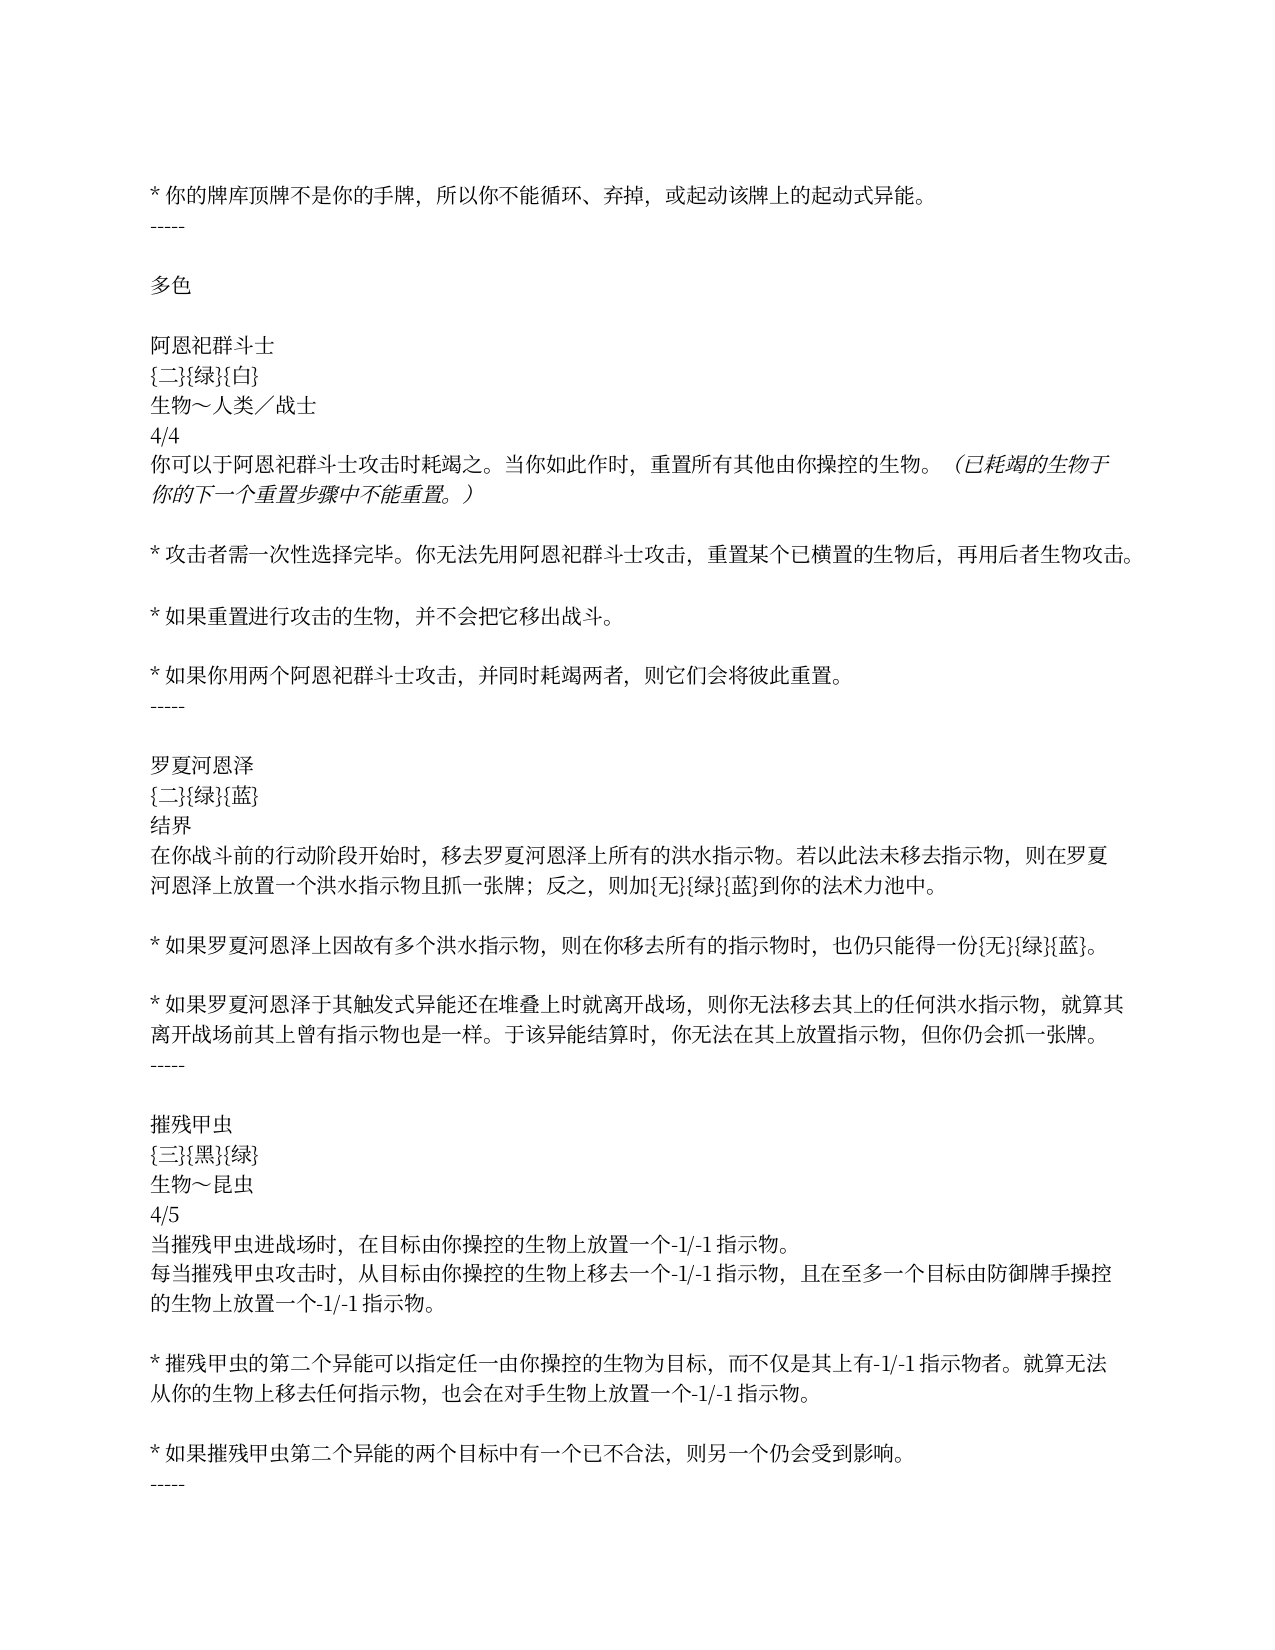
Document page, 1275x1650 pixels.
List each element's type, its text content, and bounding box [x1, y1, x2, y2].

text * 如果重置进行攻击的生物，并不会把它移出战斗。 * 如果你用两个阿恩祀群斗士攻击，并同时耗竭两者，则它们会将彼此重置。 ----- [150, 600, 1125, 720]
text 多色 [150, 269, 1125, 299]
text * 你的牌库顶牌不是你的手牌，所以你不能循环、弃掉，或起动该牌上的起动式异能。 [150, 150, 1125, 210]
text 罗夏河恩泽 {二}{绿}{蓝} 结界 在你战斗前的行动阶段开始时，移去罗夏河恩泽上所有的洪水指示物。若以此法未移去指示物，则在罗夏河恩泽上放置一个洪水指示物且抓一张牌；反之，则加{无}{绿}{蓝}到你的法术力池中。 * 如果罗夏河恩泽上因故有多个洪水指示物，则在你移去所有的指示物时，也仍只能得一份{无}{绿}{蓝}。 * 如果罗夏河恩泽于其触发式异能还在堆叠上时就离开战场，则你无法移去其上的任何洪水指示物，就算其离开战场前其上曾有指示物也是一样。于该异能结算时，你无法在其上放置指示物，但你仍会抓一张牌。 ----- [150, 750, 1125, 1078]
text 摧残甲虫 {三}{黑}{绿} 生物～昆虫 4/5 当摧残甲虫进战场时，在目标由你操控的生物上放置一个-1/-1指示物。 每当摧残甲虫攻击时，从目标由你操控的生物上移去一个-1/-1指示物，且在至多一个目标由防御牌手操控的生物上放置一个-1/-1指示物。 * 摧残甲虫的第二个异能可以指定任一由你操控的生物为目标，而不仅是其上有-1/-1指示物者。就算无法从你的生物上移去任何指示物，也会在对手生物上放置一个-1/-1指示物。 * 如果摧残甲虫第二个异能的两个目标中有一个已不合法，则另一个仍会受到影响。 ----- [150, 1108, 1125, 1497]
text 阿恩祀群斗士 {二}{绿}{白} 生物～人类／战士 4/4 你可以于阿恩祀群斗士攻击时耗竭之。当你如此作时，重置所有其他由你操控的生物。（已耗竭的生物于你的下一个重置步骤中不能重置。） * 攻击者需一次性选择完毕。你无法先用阿恩祀群斗士攻击，重置某个已横置的生物后，再用后者生物攻击。 [150, 329, 1125, 600]
text ----- [150, 210, 1125, 240]
